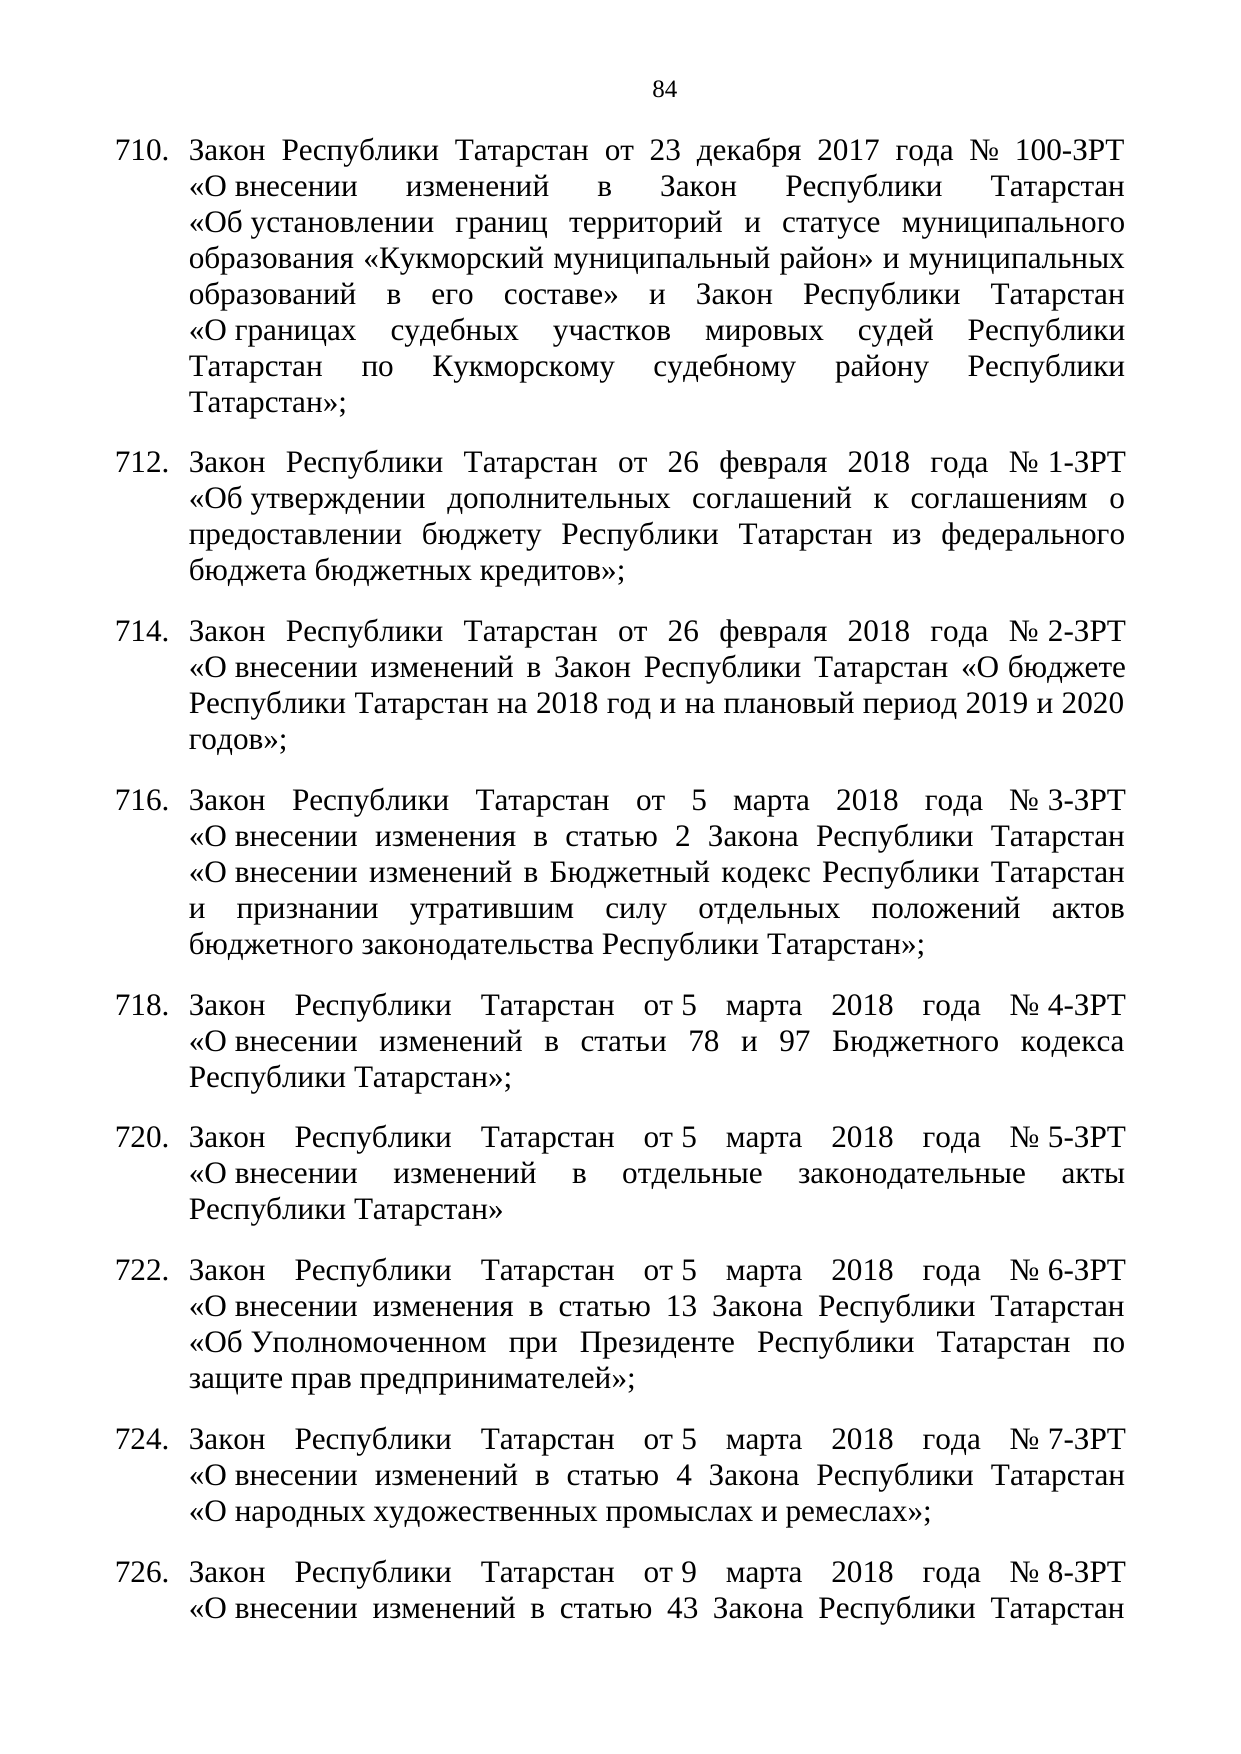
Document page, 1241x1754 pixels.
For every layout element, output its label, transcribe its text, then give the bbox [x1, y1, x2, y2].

table_cell [103, 613, 177, 781]
table_cell [103, 1119, 177, 1252]
table_cell Закон Республики Татарстан от 5 марта 2018 года № 5-ЗРТ «О внесении изменений в отдельные законодательные акты Республики Татарстан» [177, 1119, 1137, 1252]
table_cell [103, 1553, 177, 1625]
table_cell Закон Республики Татарстан от 5 марта 2018 года № 3-ЗРТ «О внесении изменения в статью 2 Закона Республики Татарстан «О внесении изменений в Бюджетный кодекс Республики Татарстан и признании утратившим силу отдельных положений актов бюджетного законодательства Республики Татарстан»; [177, 781, 1137, 986]
table_cell Закон Республики Татарстан от 5 марта 2018 года № 4-ЗРТ «О внесении изменений в статьи 78 и 97 Бюджетного кодекса Республики Татарстан»; [177, 986, 1137, 1119]
table_cell Закон Республики Татарстан от 26 февраля 2018 года № 2-ЗРТ «О внесении изменений в Закон Республики Татарстан «О бюджете Республики Татарстан на 2018 год и на плановый период 2019 и 2020 годов»; [177, 613, 1137, 781]
table_cell [103, 1420, 177, 1553]
table_cell [103, 781, 177, 986]
table_cell Закон Республики Татарстан от 5 марта 2018 года № 6-ЗРТ «О внесении изменения в статью 13 Закона Республики Татарстан «Об Уполномоченном при Президенте Республики Татарстан по защите прав предпринимателей»; [177, 1252, 1137, 1420]
table_cell [103, 986, 177, 1119]
table_cell Закон Республики Татарстан от 23 декабря 2017 года № 100-ЗРТ «О внесении изменений в Закон Республики Татарстан «Об установлении границ территорий и статусе муниципального образования «Кукморский муниципальный район» и муниципальных образований в его составе» и Закон Республики Татарстан «О границах судебных участков мировых судей Республики Татарстан по Кукморскому судебному району Республики Татарстан»; [177, 131, 1137, 444]
table_cell Закон Республики Татарстан от 5 марта 2018 года № 7-ЗРТ «О внесении изменений в статью 4 Закона Республики Татарстан «О народных художественных промыслах и ремеслах»; [177, 1420, 1137, 1553]
table_cell [103, 1252, 177, 1420]
table_cell Закон Республики Татарстан от 26 февраля 2018 года № 1-ЗРТ «Об утверждении дополнительных соглашений к соглашениям о предоставлении бюджету Республики Татарстан из федерального бюджета бюджетных кредитов»; [177, 444, 1137, 612]
table_cell [103, 444, 177, 612]
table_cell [177, 1553, 1137, 1625]
table_cell [103, 131, 177, 444]
